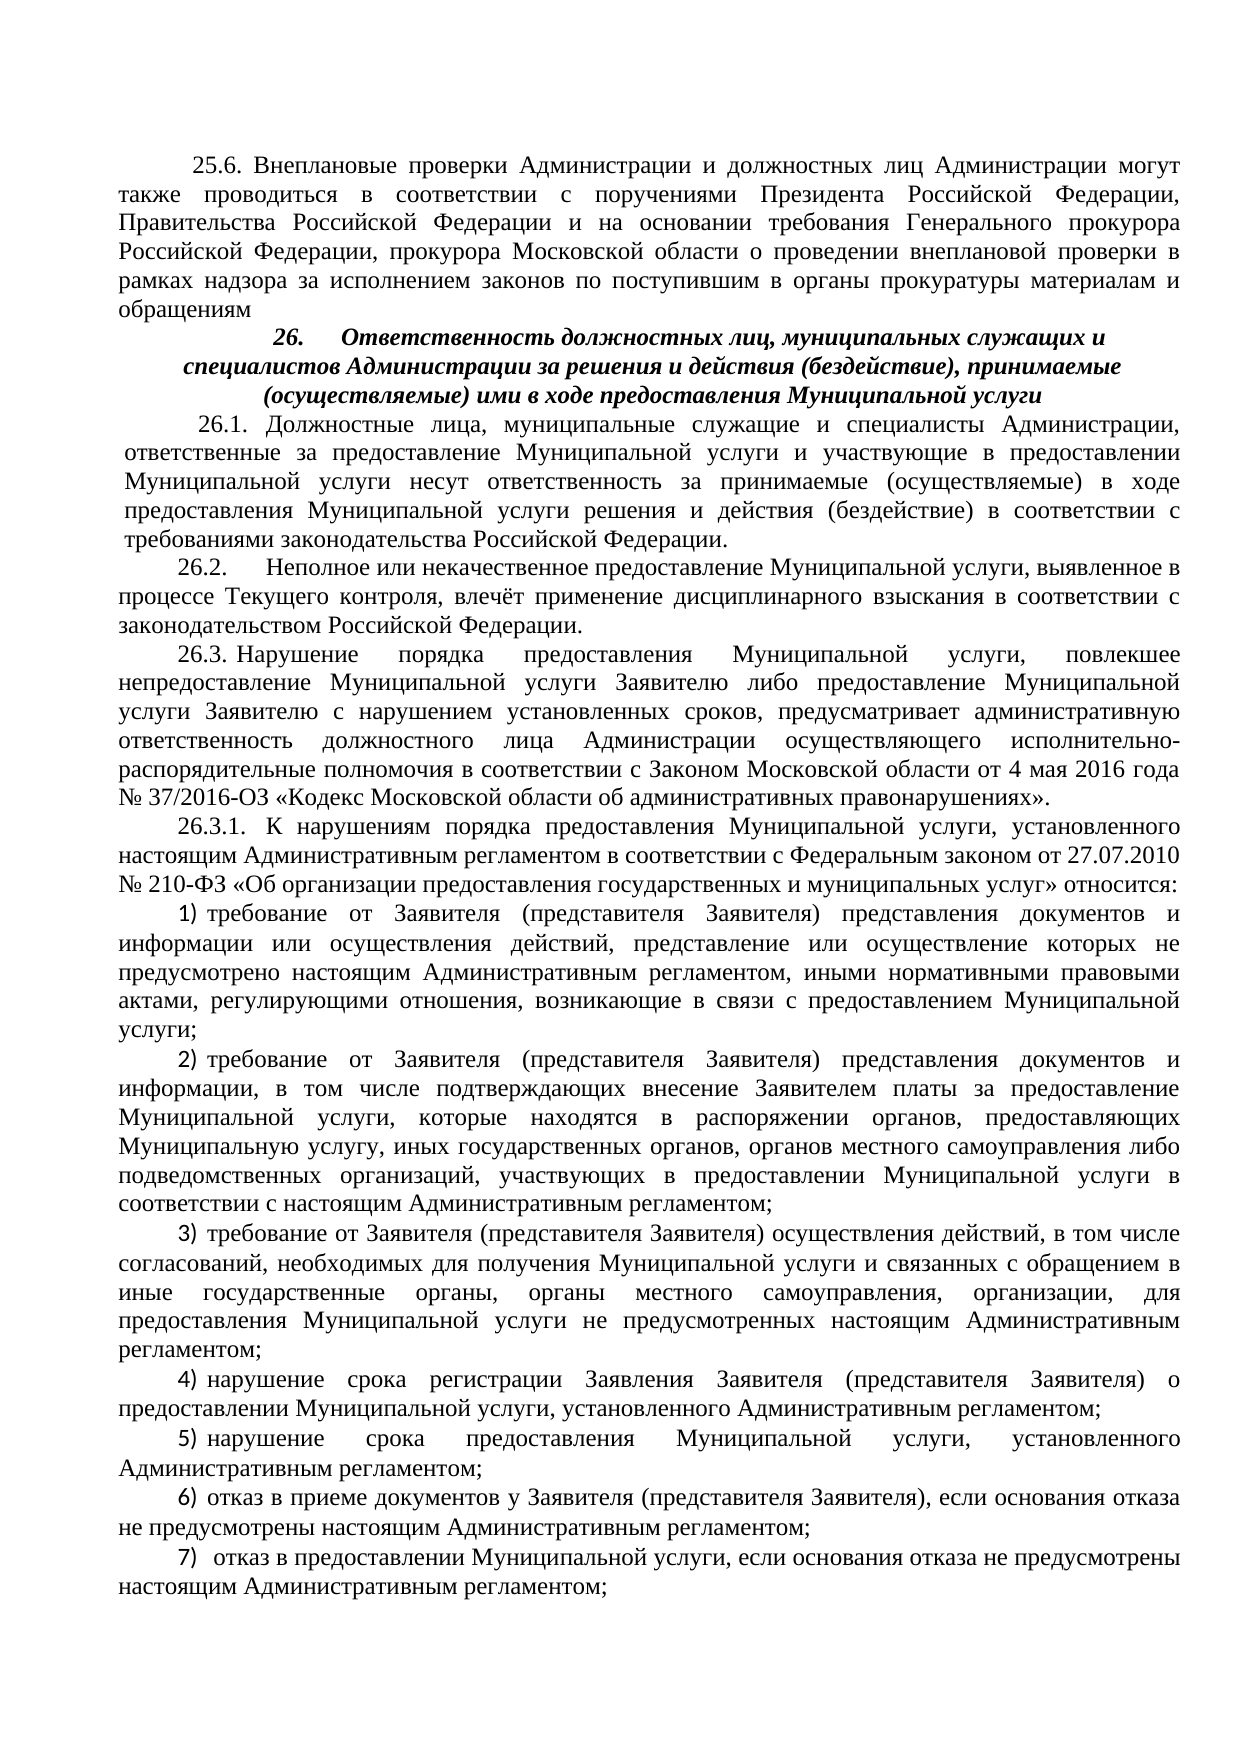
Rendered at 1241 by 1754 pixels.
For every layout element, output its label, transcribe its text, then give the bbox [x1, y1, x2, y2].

list требование от Заявителя (представителя Заявителя) представления документов и информации, в том числе подтверждающих внесение Заявителем платы за предоставление Муниципальной услуги, которые находятся в распоряжении органов, предоставляющих Муниципальную услугу, иных государственных органов, органов местного самоуправления либо подведомственных организаций, участвующих в предоставлении Муниципальной услуги в соответствии с настоящим Административным регламентом; [118, 1043, 1181, 1217]
text Неполное или некачественное предоставление Муниципальной услуги, выявленное в процессе Текущего контроля, влечёт применение дисциплинарного взыскания в соответствии с законодательством Российской Федерации. [118, 552, 1181, 639]
list нарушение срока предоставления Муниципальной услуги, установленного Административным регламентом; [118, 1422, 1181, 1481]
text К нарушениям порядка предоставления Муниципальной услуги, установленного настоящим Административным регламентом в соответствии с Федеральным законом от 27.07.2010 № 210-ФЗ «Об организации предоставления государственных и муниципальных услуг» относится: [118, 811, 1181, 897]
list нарушение срока регистрации Заявления Заявителя (представителя Заявителя) о предоставлении Муниципальной услуги, установленного Административным регламентом; [118, 1363, 1181, 1422]
list отказ в приеме документов у Заявителя (представителя Заявителя), если основания отказа не предусмотрены настоящим Административным регламентом; [118, 1481, 1181, 1541]
list отказ в предоставлении Муниципальной услуги, если основания отказа не предусмотрены настоящим Административным регламентом; [118, 1541, 1181, 1600]
list требование от Заявителя (представителя Заявителя) представления документов и информации или осуществления действий, представление или осуществление которых не предусмотрено настоящим Административным регламентом, иными нормативными правовыми актами, регулирующими отношения, возникающие в связи с предоставлением Муниципальной услуги; [118, 897, 1181, 1043]
list 25.6. Внеплановые проверки Администрации и должностных лиц Администрации могут также проводиться в соответствии с поручениями Президента Российской Федерации, Правительства Российской Федерации и на основании требования Генерального прокурора Российской Федерации, прокурора Московской области о проведении внеплановой проверки в рамках надзора за исполнением законов по поступившим в органы прокуратуры материалам и обращениям [118, 150, 1181, 322]
list требование от Заявителя (представителя Заявителя) осуществления действий, в том числе согласований, необходимых для получения Муниципальной услуги и связанных с обращением в иные государственные органы, органы местного самоуправления, организации, для предоставления Муниципальной услуги не предусмотренных настоящим Административным регламентом; [118, 1217, 1181, 1363]
text Ответственность должностных лиц, муниципальных служащих и специалистов Администрации за решения и действия (бездействие), принимаемые (осуществляемые) ими в ходе предоставления Муниципальной услуги [124, 322, 1181, 409]
text Нарушение порядка предоставления Муниципальной услуги, повлекшее непредоставление Муниципальной услуги Заявителю либо предоставление Муниципальной услуги Заявителю с нарушением установленных сроков, предусматривает административную ответственность должностного лица Администрации осуществляющего исполнительно-распорядительные полномочия в соответствии с Законом Московской области от 4 мая 2016 года № 37/2016-ОЗ «Кодекс Московской области об административных правонарушениях». [118, 639, 1181, 811]
text Должностные лица, муниципальные служащие и специалисты Администрации, ответственные за предоставление Муниципальной услуги и участвующие в предоставлении Муниципальной услуги несут ответственность за принимаемые (осуществляемые) в ходе предоставления Муниципальной услуги решения и действия (бездействие) в соответствии с требованиями законодательства Российской Федерации. [124, 409, 1181, 552]
